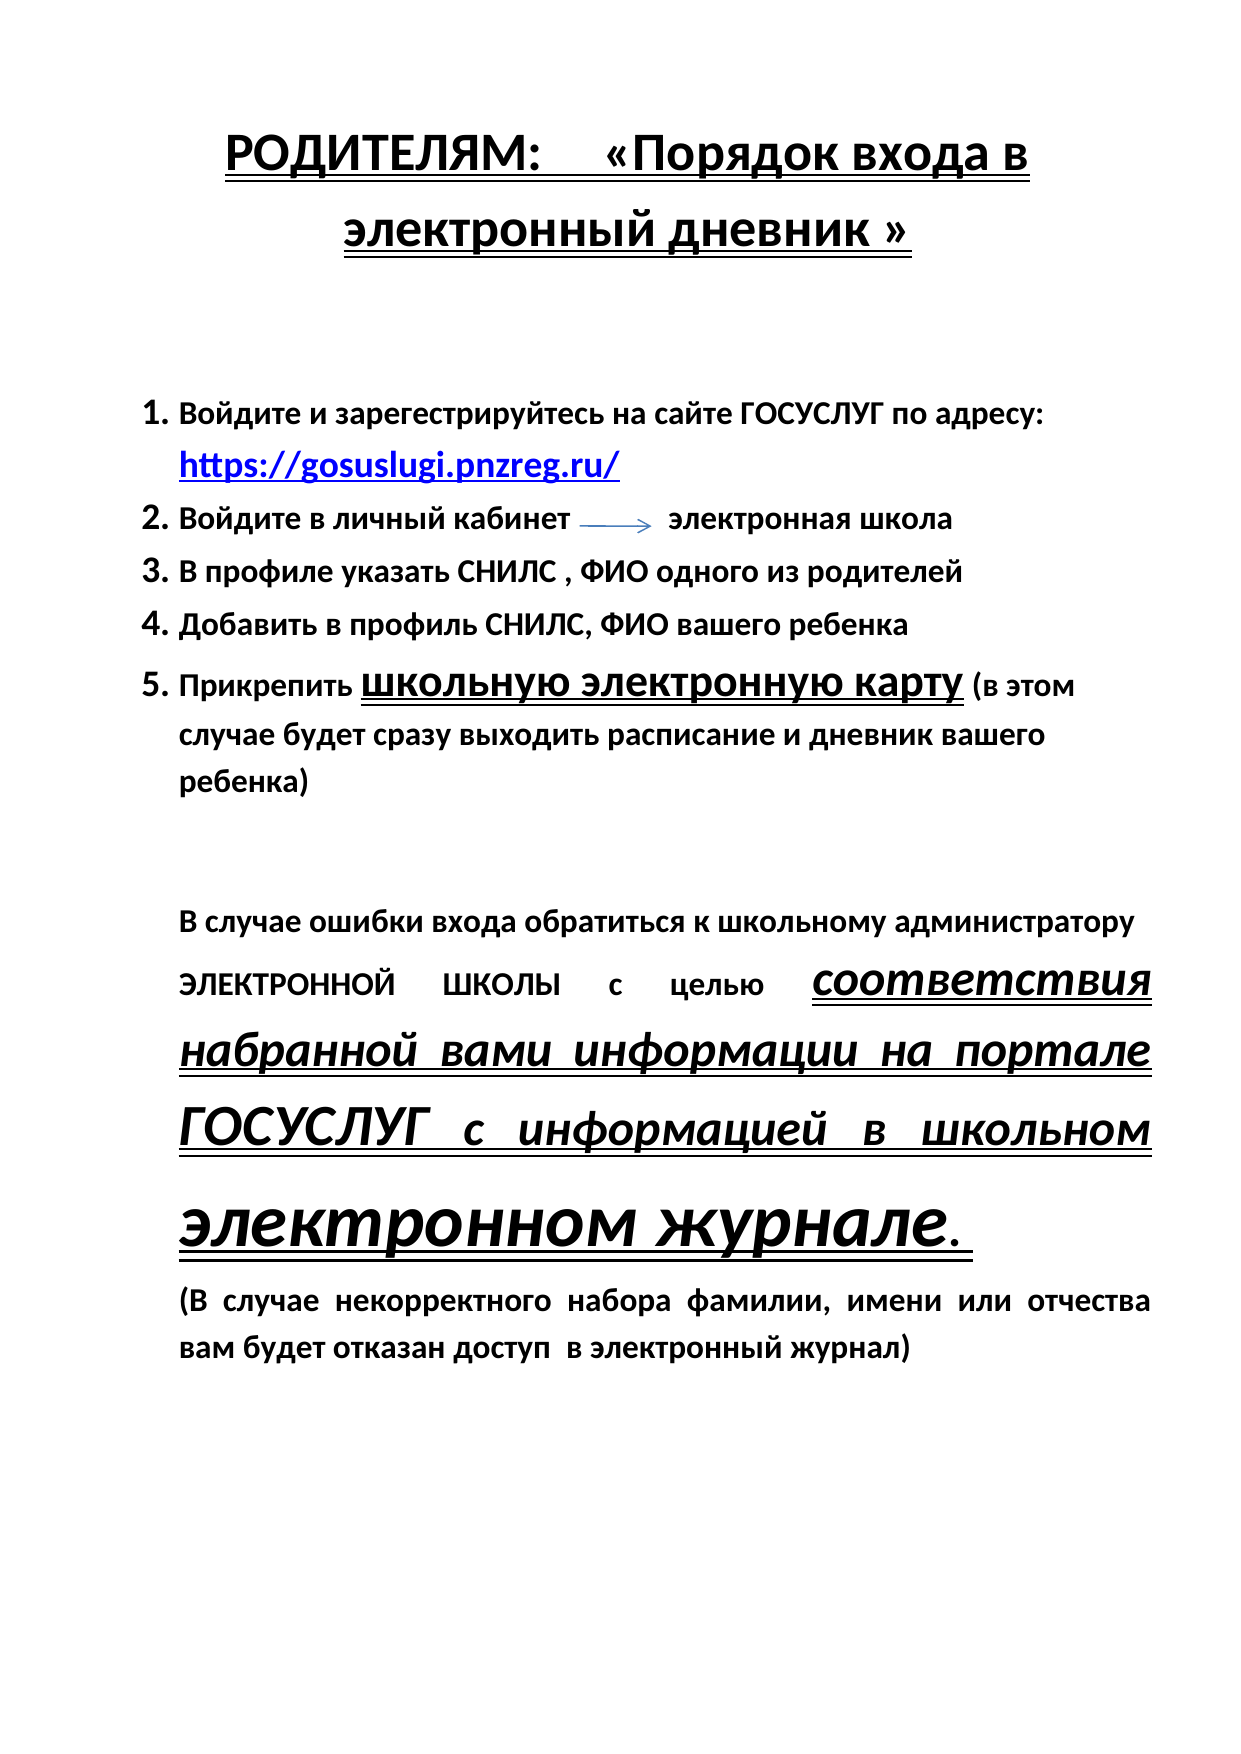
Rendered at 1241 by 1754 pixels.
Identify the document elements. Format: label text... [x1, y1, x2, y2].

list Добавить в профиль СНИЛС, ФИО вашего ребенка [141, 599, 1152, 644]
list Войдите и зарегестрируйтесь на сайте ГОСУСЛУГ по адресу: https://gosuslugi.pnzreg.ru/ [141, 388, 1152, 486]
list В случае ошибки входа обратиться к школьному администратору [178, 901, 1152, 941]
list Прикрепить школьную электронную карту (в этом случае будет сразу выходить расписание и дневник вашего ребенка) [141, 651, 1152, 801]
list (В случае некорректного набора фамилии, имени или отчества вам будет отказан доступ в электронный журнал) [178, 1279, 1152, 1367]
list В профиле указать СНИЛС , ФИО одного из родителей [141, 546, 1152, 592]
list ЭЛЕКТРОННОЙ ШКОЛЫ с целью соответствия набранной вами информации на портале ГОСУСЛУГ с информацией в школьном электронном журнале. [178, 1156, 1152, 1266]
list ЭЛЕКТРОННОЙ ШКОЛЫ с целью соответствия набранной вами информации на портале ГОСУСЛУГ с информацией в школьном электронном журнале. [178, 1076, 1152, 1148]
list ЭЛЕКТРОННОЙ ШКОЛЫ с целью соответствия набранной вами информации на портале ГОСУСЛУГ с информацией в школьном электронном журнале. [178, 947, 1152, 1068]
list Войдите в личный кабинет электронная школа [141, 493, 1152, 539]
text РОДИТЕЛЯМ: «Порядок входа в электронный дневник » [103, 118, 1152, 260]
